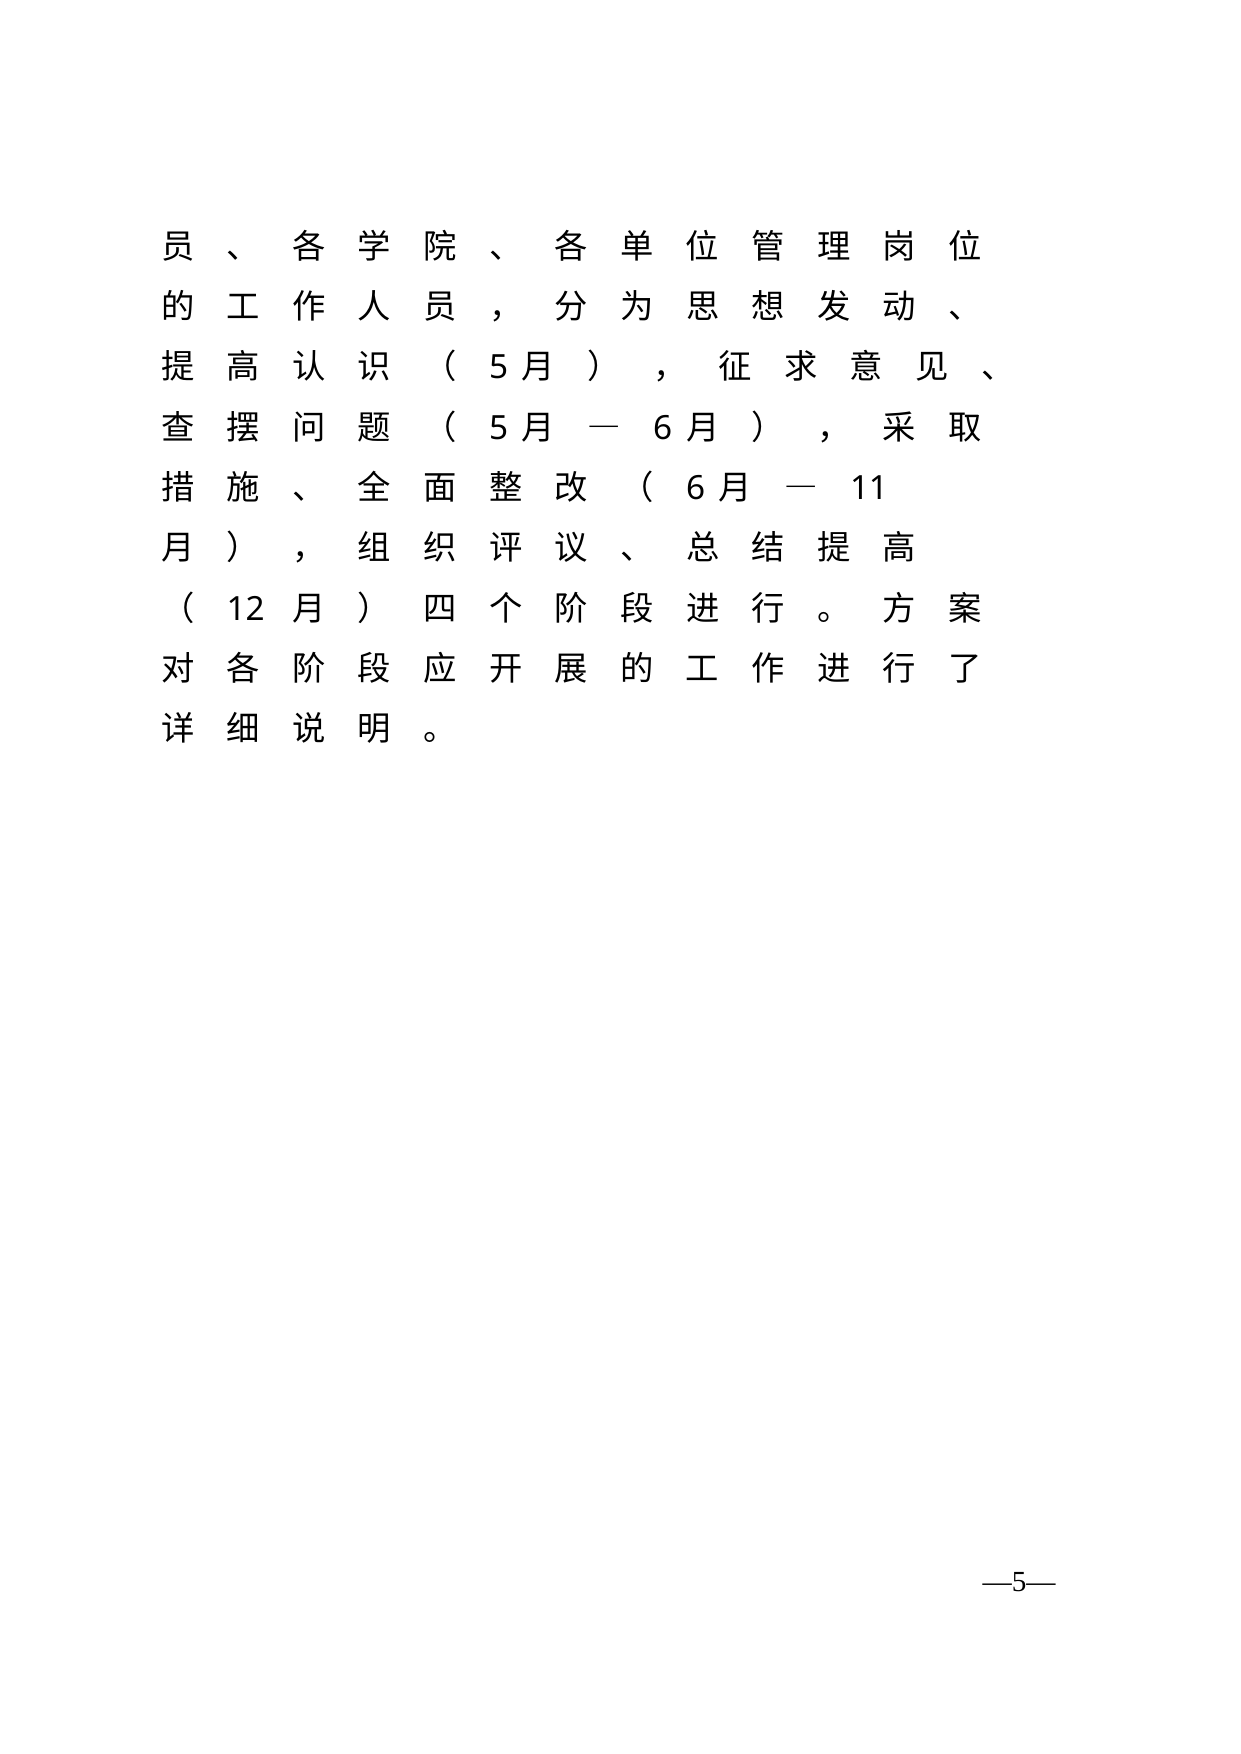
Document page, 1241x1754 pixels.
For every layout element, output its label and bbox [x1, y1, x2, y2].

text [161, 213, 1014, 756]
